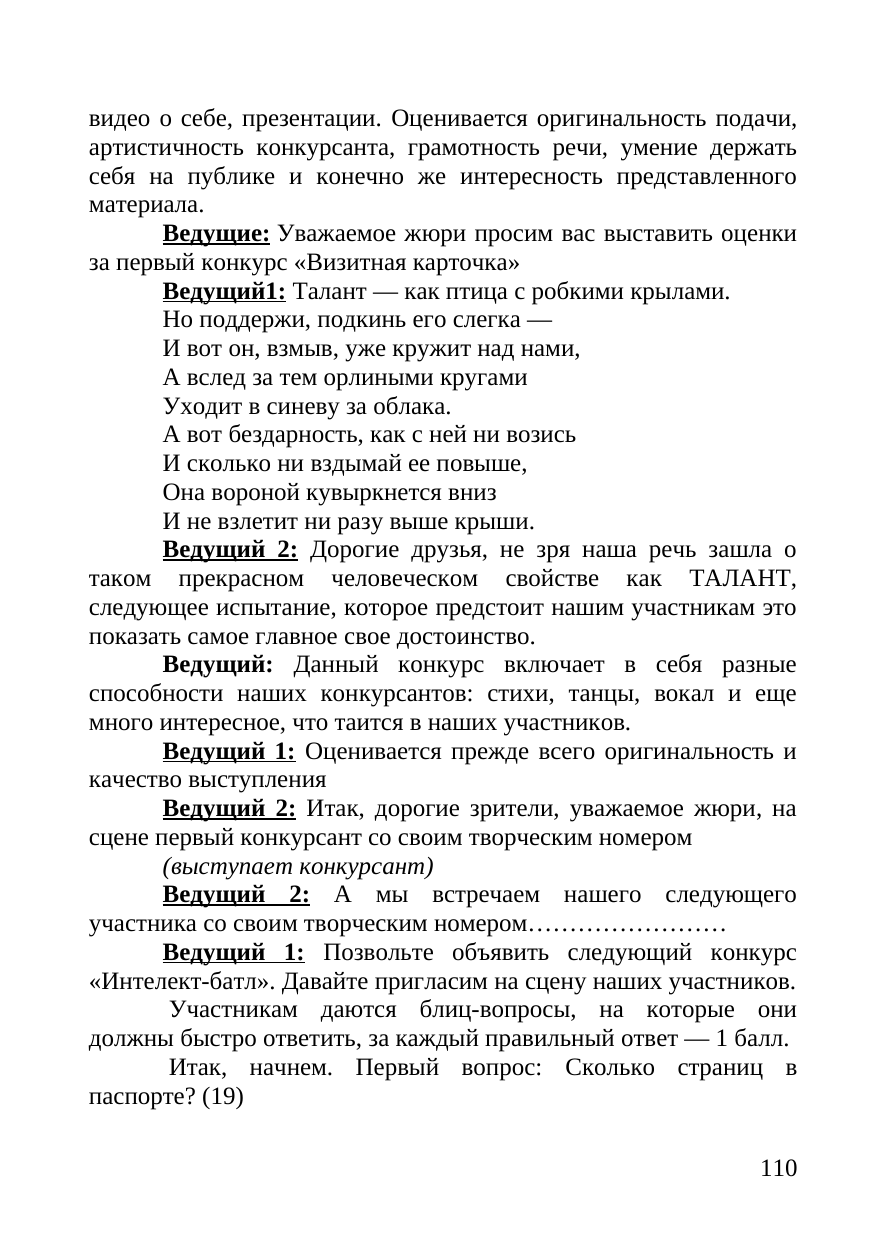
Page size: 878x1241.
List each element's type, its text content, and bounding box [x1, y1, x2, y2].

text (выступает конкурсант) [89, 851, 797, 879]
text Ведущий 2: Итак, дорогие зрители, уважаемое жюри, на сцене первый конкурсант со своим творческим номером [89, 793, 797, 851]
text Ведущие: Уважаемое жюри просим вас выставить оценки за первый конкурс «Визитная карточка» [89, 218, 797, 276]
text А вслед за тем орлиными кругами [89, 362, 797, 391]
text Уходит в синеву за облака. [89, 391, 797, 419]
text А вот бездарность, как с ней ни возись [89, 419, 797, 448]
text Ведущий: Данный конкурс включает в себя разные способности наших конкурсантов: стихи, танцы, вокал и еще много интересное, что таится в наших участников. [89, 649, 797, 736]
text Ведущий 1: Оценивается прежде всего оригинальность и качество выступления [89, 736, 797, 793]
text И не взлетит ни разу выше крыши. [89, 506, 797, 534]
text Участникам даются блиц-вопросы, на которые они должны быстро ответить, за каждый правильный ответ — 1 балл. [89, 994, 797, 1052]
text Она вороной кувыркнется вниз [89, 477, 797, 506]
text Ведущий 2: А мы встречаем нашего следующего участника со своим творческим номером…………………… [89, 879, 797, 937]
text Но поддержи, подкинь его слегка — [89, 304, 797, 333]
text Ведущий1: Талант — как птица с робкими крылами. [89, 276, 797, 304]
text И сколько ни вздымай ее повыше, [89, 448, 797, 477]
text Ведущий 1: Позвольте объявить следующий конкурс «Интелект-батл». Давайте пригласим на сцену наших участников. [89, 937, 797, 994]
text И вот он, взмыв, уже кружит над нами, [89, 333, 797, 362]
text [89, 103, 797, 218]
text Ведущий 2: Дорогие друзья, не зря наша речь зашла о таком прекрасном человеческом свойстве как ТАЛАНТ, следующее испытание, которое предстоит нашим участникам это показать самое главное свое достоинство. [89, 534, 797, 649]
text Итак, начнем. Первый вопрос: Сколько страниц в паспорте? (19) [89, 1052, 797, 1109]
